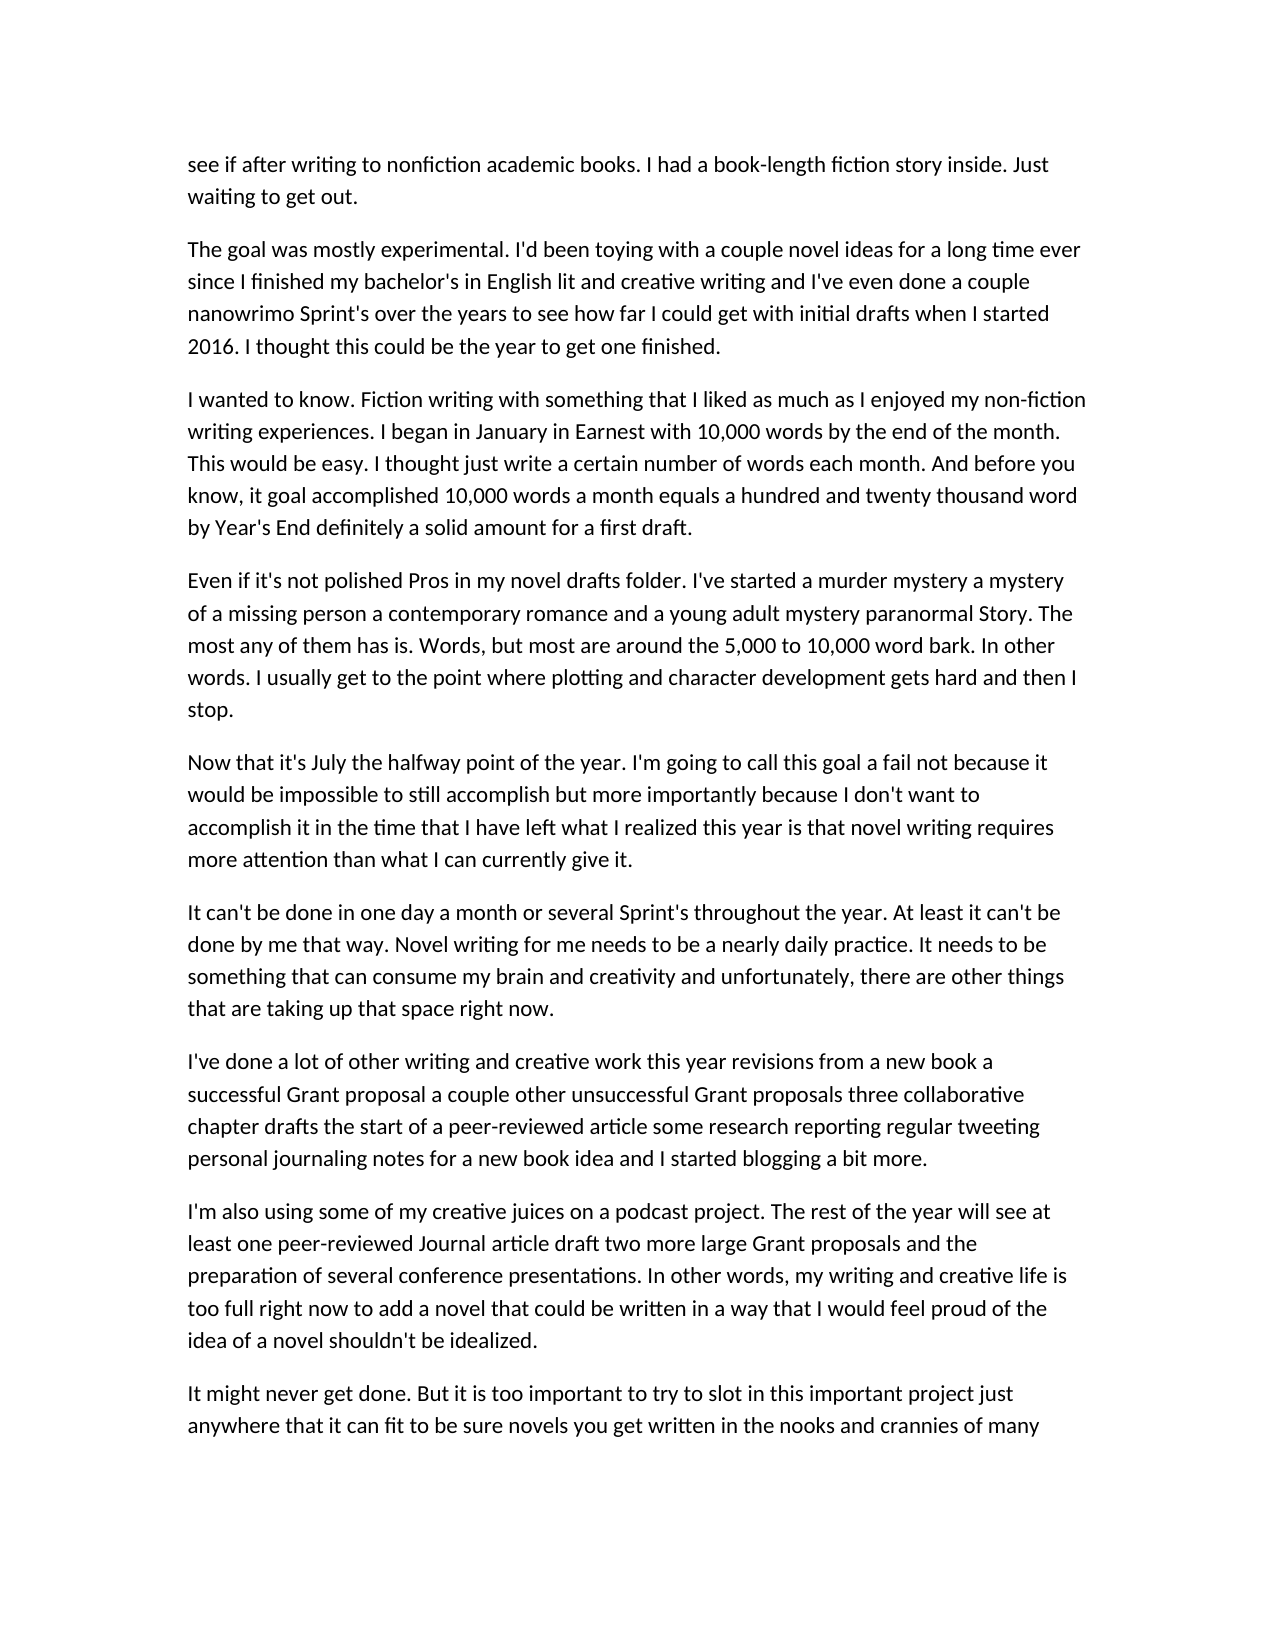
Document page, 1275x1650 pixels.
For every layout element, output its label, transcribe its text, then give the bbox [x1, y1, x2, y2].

text Now that it's July the halfway point of the year. I'm going to call this goal a fail not because it would be impossible to still accomplish but more importantly because I don't want to accomplish it in the time that I have left what I realized this year is that novel writing requires more attention than what I can currently give it. [187, 748, 1087, 873]
text I've done a lot of other writing and creative work this year revisions from a new book a successful Grant proposal a couple other unsuccessful Grant proposals three collaborative chapter drafts the start of a peer-reviewed article some research reporting regular tweeting personal journaling notes for a new book idea and I started blogging a bit more. [187, 1047, 1087, 1172]
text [187, 150, 1087, 210]
text Even if it's not polished Pros in my novel drafts folder. I've started a murder mystery a mystery of a missing person a contemporary romance and a young adult mystery paranormal Story. The most any of them has is. Words, but most are around the 5,000 to 10,000 word bark. In other words. I usually get to the point where plotting and character development gets hard and then I stop. [187, 567, 1087, 723]
text The goal was mostly experimental. I'd been toying with a couple novel ideas for a long time ever since I finished my bachelor's in English lit and creative writing and I've even done a couple nanowrimo Sprint's over the years to see how far I could get with initial drafts when I started 2016. I thought this could be the year to get one finished. [187, 235, 1087, 360]
text It can't be done in one day a month or several Sprint's throughout the year. At least it can't be done by me that way. Novel writing for me needs to be a nearly daily practice. It needs to be something that can consume my brain and creativity and unfortunately, there are other things that are taking up that space right now. [187, 898, 1087, 1022]
text I'm also using some of my creative juices on a podcast project. The rest of the year will see at least one peer-reviewed Journal article draft two more large Grant proposals and the preparation of several conference presentations. In other words, my writing and creative life is too full right now to add a novel that could be written in a way that I would feel proud of the idea of a novel shouldn't be idealized. [187, 1197, 1087, 1354]
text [187, 1379, 1087, 1439]
text I wanted to know. Fiction writing with something that I liked as much as I enjoyed my non-fiction writing experiences. I began in January in Earnest with 10,000 words by the end of the month. This would be easy. I thought just write a certain number of words each month. And before you know, it goal accomplished 10,000 words a month equals a hundred and twenty thousand word by Year's End definitely a solid amount for a first draft. [187, 385, 1087, 542]
